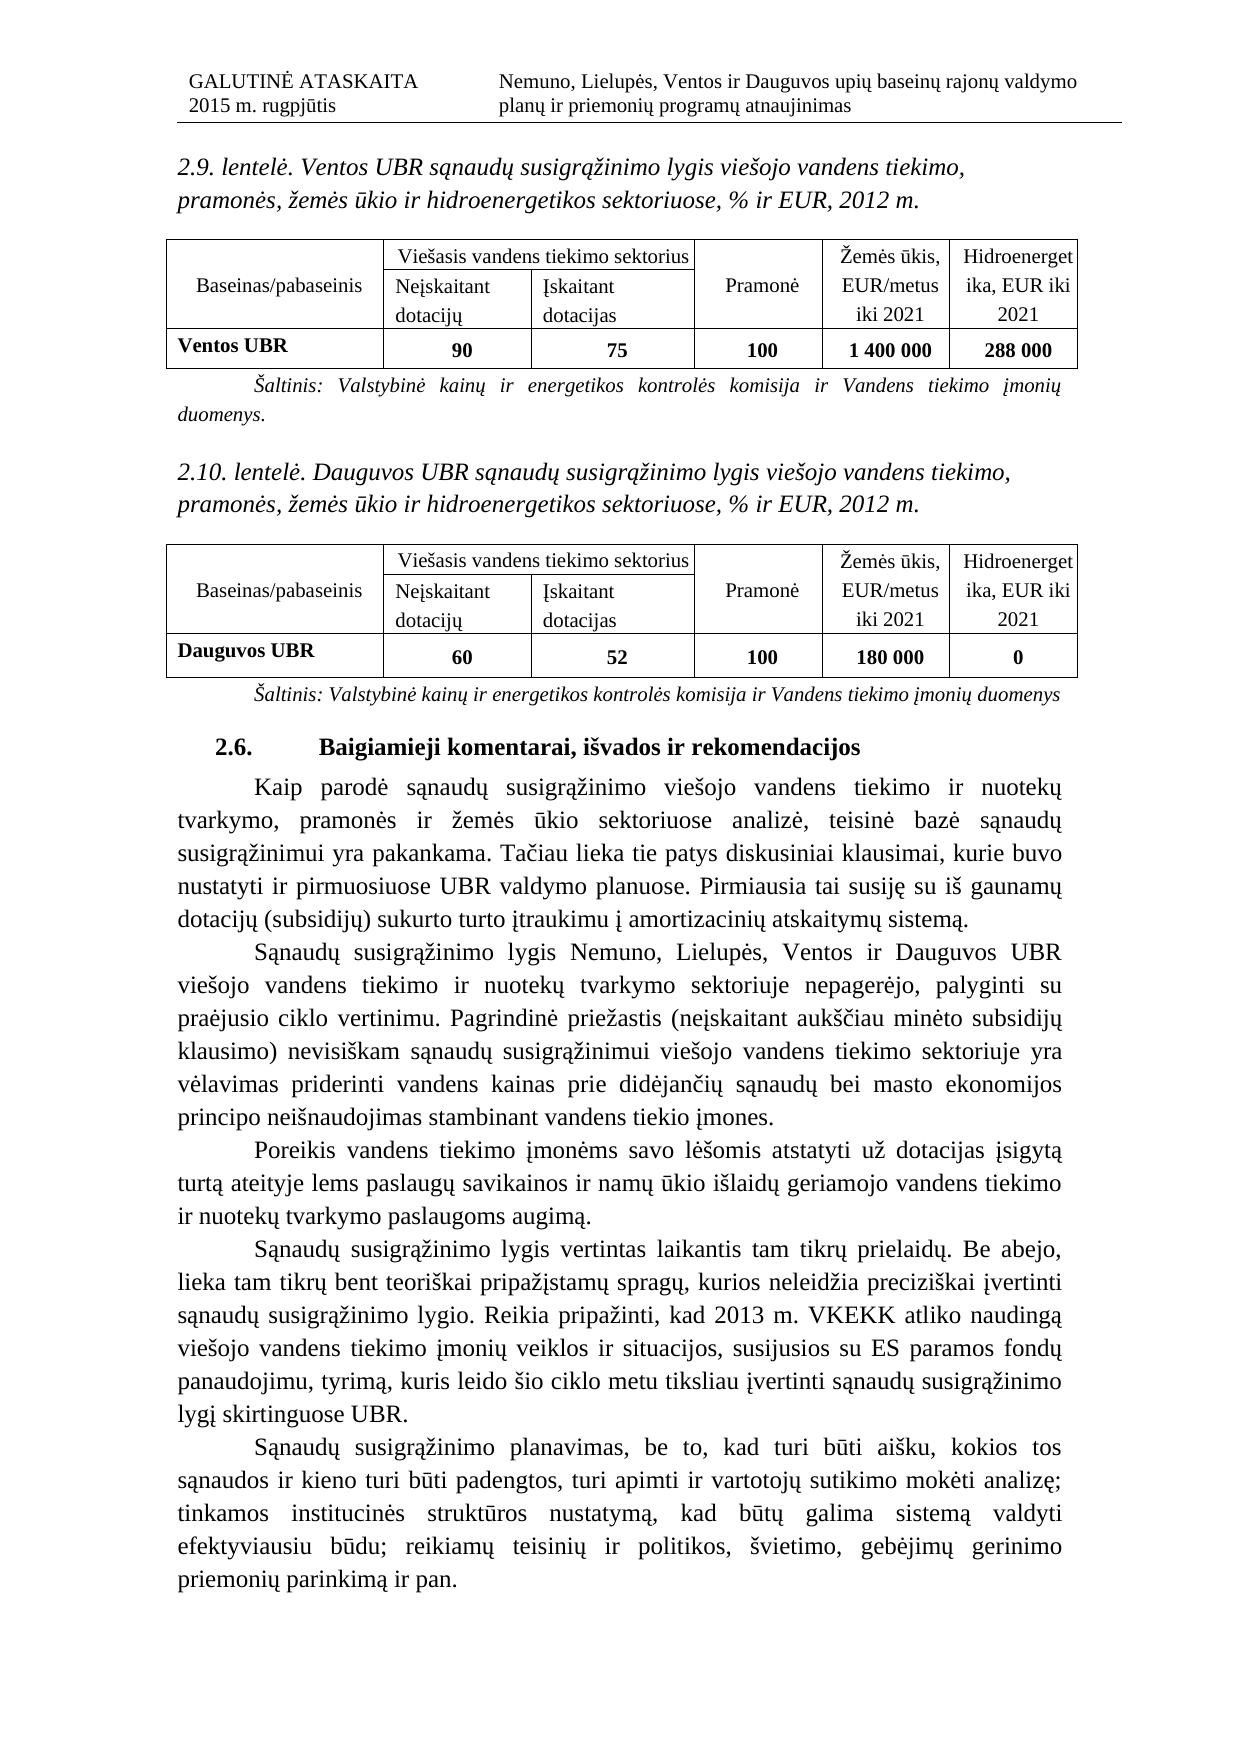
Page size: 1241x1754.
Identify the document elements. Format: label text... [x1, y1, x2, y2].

text Sąnaudų susigrąžinimo lygis Nemuno, Lielupės, Ventos ir Dauguvos UBR viešojo vandens tiekimo ir nuotekų tvarkymo sektoriuje nepagerėjo, palyginti su praėjusio ciklo vertinimu. Pagrindinė priežastis (neįskaitant aukščiau minėto subsidijų klausimo) nevisiškam sąnaudų susigrąžinimui viešojo vandens tiekimo sektoriuje yra vėlavimas priderinti vandens kainas prie didėjančių sąnaudų bei masto ekonomijos principo neišnaudojimas stambinant vandens tiekio įmones. [177, 937, 1063, 1131]
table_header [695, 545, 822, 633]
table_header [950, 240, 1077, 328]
text Poreikis vandens tiekimo įmonėms savo lėšomis atstatyti už dotacijas įsigytą turtą ateityje lems paslaugų savikainos ir namų ūkio išlaidų geriamojo vandens tiekimo ir nuotekų tvarkymo paslaugoms augimą. [177, 1135, 1063, 1230]
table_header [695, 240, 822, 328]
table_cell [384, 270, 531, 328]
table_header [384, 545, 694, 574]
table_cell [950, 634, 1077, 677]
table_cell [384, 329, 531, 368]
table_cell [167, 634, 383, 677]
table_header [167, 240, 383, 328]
text Kaip parodė sąnaudų susigrąžinimo viešojo vandens tiekimo ir nuotekų tvarkymo, pramonės ir žemės ūkio sektoriuose analizė, teisinė bazė sąnaudų susigrąžinimui yra pakankama. Tačiau lieka tie patys diskusiniai klausimai, kurie buvo nustatyti ir pirmuosiuose UBR valdymo planuose. Pirmiausia tai susiję su iš gaunamų dotacijų (subsidijų) sukurto turto įtraukimu į amortizacinių atskaitymų sistemą. [177, 772, 1063, 932]
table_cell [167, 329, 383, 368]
text Sąnaudų susigrąžinimo planavimas, be to, kad turi būti aišku, kokios tos sąnaudos ir kieno turi būti padengtos, turi apimti ir vartotojų sutikimo mokėti analizę; tinkamos institucinės struktūros nustatymą, kad būtų galima sistemą valdyti efektyviausiu būdu; reikiamų teisinių ir politikos, švietimo, gebėjimų gerinimo priemonių parinkimą ir pan. [177, 1432, 1063, 1593]
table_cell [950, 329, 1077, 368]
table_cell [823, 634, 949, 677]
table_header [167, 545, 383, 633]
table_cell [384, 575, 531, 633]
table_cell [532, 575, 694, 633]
text 2.9. lentelė. Ventos UBR sąnaudų susigrąžinimo lygis viešojo vandens tiekimo, pramonės, žemės ūkio ir hidroenergetikos sektoriuose, % ir EUR, 2012 m. [177, 152, 1063, 213]
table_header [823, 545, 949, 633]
text Šaltinis: Valstybinė kainų ir energetikos kontrolės komisija ir Vandens tiekimo įmonių duomenys [177, 678, 1063, 707]
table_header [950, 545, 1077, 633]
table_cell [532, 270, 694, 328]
text 2.10. lentelė. Dauguvos UBR sąnaudų susigrąžinimo lygis viešojo vandens tiekimo, pramonės, žemės ūkio ir hidroenergetikos sektoriuose, % ir EUR, 2012 m. [177, 457, 1063, 518]
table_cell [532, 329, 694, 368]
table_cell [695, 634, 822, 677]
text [177, 369, 1063, 427]
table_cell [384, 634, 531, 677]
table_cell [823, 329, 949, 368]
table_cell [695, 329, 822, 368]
subtitle Baigiamieji komentarai, išvados ir rekomendacijos [215, 732, 1063, 761]
text Sąnaudų susigrąžinimo lygis vertintas laikantis tam tikrų prielaidų. Be abejo, lieka tam tikrų bent teoriškai pripažįstamų spragų, kurios neleidžia preciziškai įvertinti sąnaudų susigrąžinimo lygio. Reikia pripažinti, kad 2013 m. VKEKK atliko naudingą viešojo vandens tiekimo įmonių veiklos ir situacijos, susijusios su ES paramos fondų panaudojimu, tyrimą, kuris leido šio ciklo metu tiksliau įvertinti sąnaudų susigrąžinimo lygį skirtinguose UBR. [177, 1234, 1063, 1428]
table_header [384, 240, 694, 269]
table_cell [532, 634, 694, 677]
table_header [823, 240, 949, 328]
